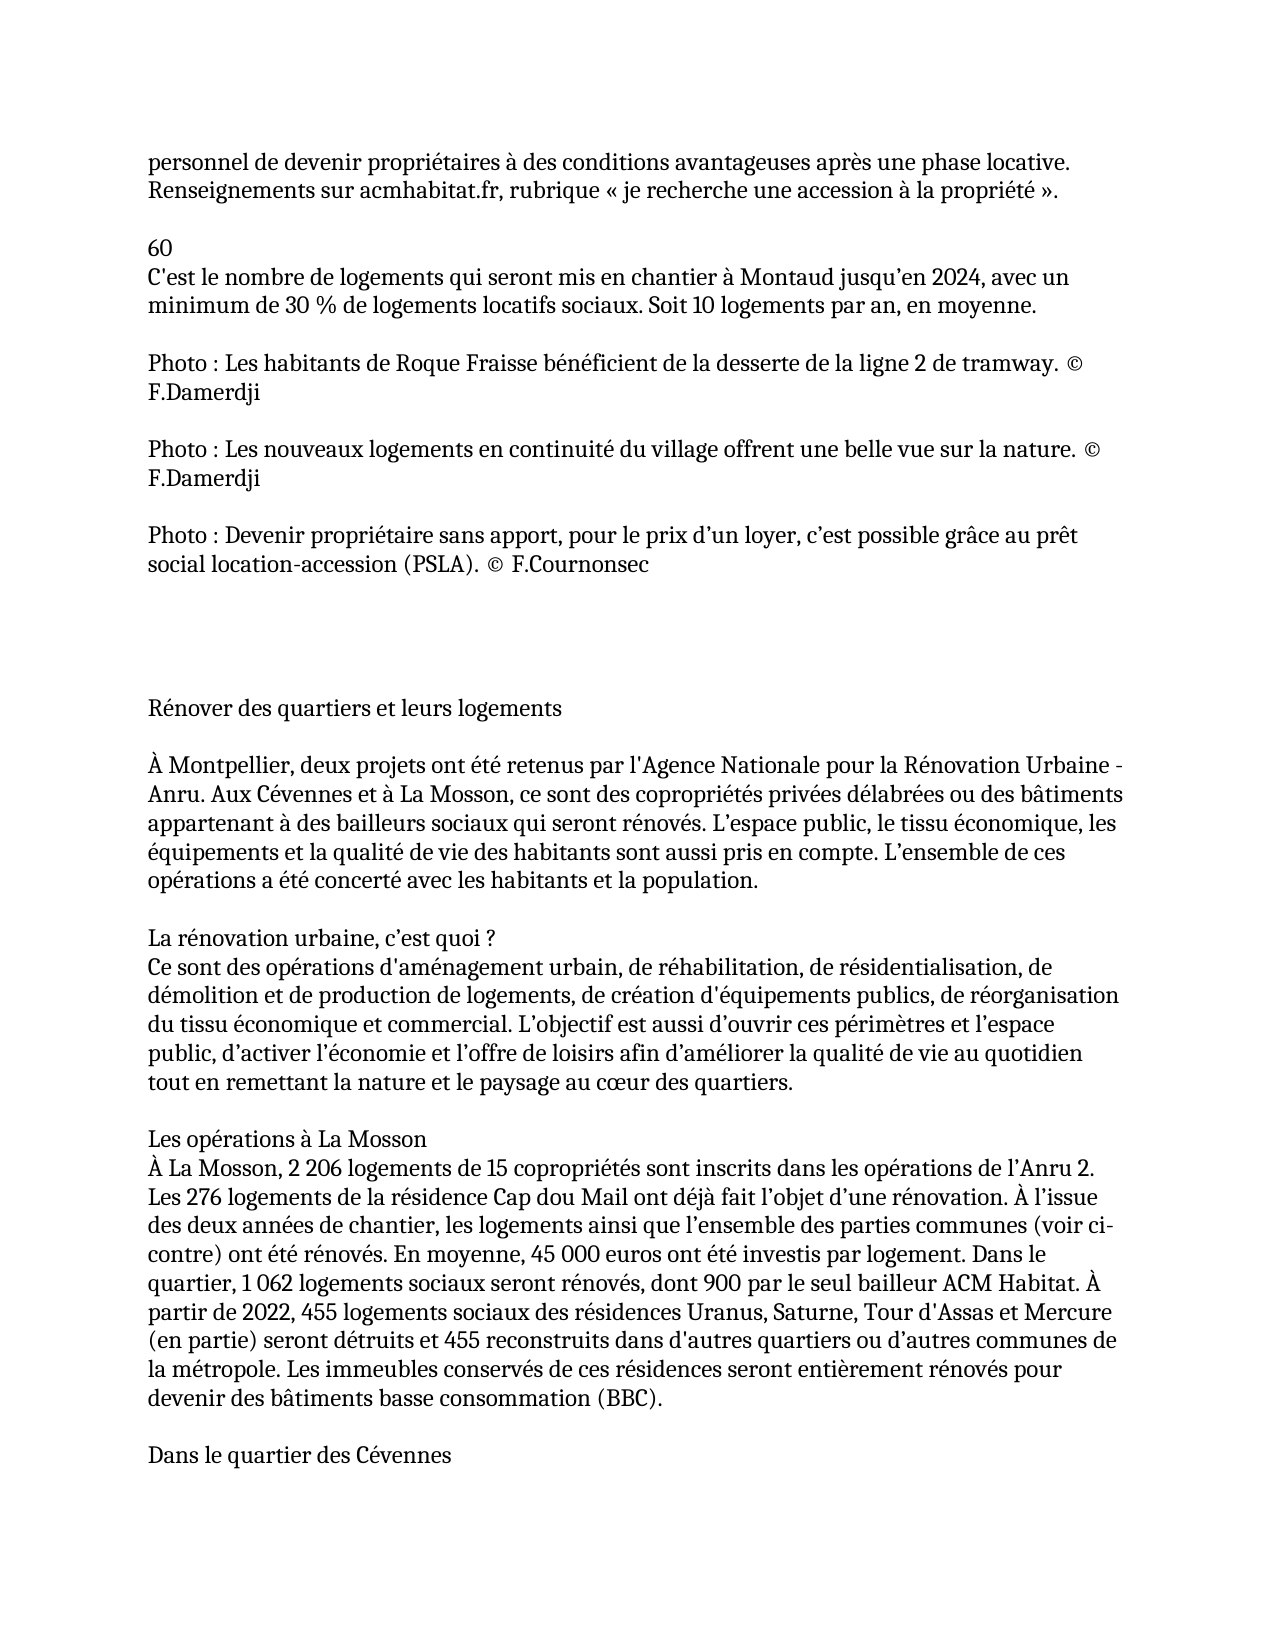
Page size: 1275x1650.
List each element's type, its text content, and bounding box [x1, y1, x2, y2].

text Photo : Les nouveaux logements en continuité du village offrent une belle vue sur la nature. © F.Damerdji [148, 435, 1127, 493]
text À La Mosson, 2 206 logements de 15 copropriétés sont inscrits dans les opérations de l’Anru 2. Les 276 logements de la résidence Cap dou Mail ont déjà fait l’objet d’une rénovation. À l’issue des deux années de chantier, les logements ainsi que l’ensemble des parties communes (voir ci-contre) ont été rénovés. En moyenne, 45 000 euros ont été investis par logement. Dans le quartier, 1 062 logements sociaux seront rénovés, dont 900 par le seul bailleur ACM Habitat. À partir de 2022, 455 logements sociaux des résidences Uranus, Saturne, Tour d'Assas et Mercure (en partie) seront détruits et 455 reconstruits dans d'autres quartiers ou d’autres communes de la métropole. Les immeubles conservés de ces résidences seront entièrement rénovés pour devenir des bâtiments basse consommation (BBC). [148, 1154, 1127, 1413]
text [148, 148, 1127, 205]
text Rénover des quartiers et leurs logements [148, 694, 1127, 723]
text C'est le nombre de logements qui seront mis en chantier à Montaud jusqu’en 2024, avec un minimum de 30 % de logements locatifs sociaux. Soit 10 logements par an, en moyenne. [148, 263, 1127, 320]
text Photo : Devenir propriétaire sans apport, pour le prix d’un loyer, c’est possible grâce au prêt social location-accession (PSLA). © F.Cournonsec [148, 521, 1127, 579]
text Ce sont des opérations d'aménagement urbain, de réhabilitation, de résidentialisation, de démolition et de production de logements, de création d'équipements publics, de réorganisation du tissu économique et commercial. L’objectif est aussi d’ouvrir ces périmètres et l’espace public, d’activer l’économie et l’offre de loisirs afin d’améliorer la qualité de vie au quotidien tout en remettant la nature et le paysage au cœur des quartiers. [148, 953, 1127, 1096]
text Photo : Les habitants de Roque Fraisse bénéficient de la desserte de la ligne 2 de tramway. © F.Damerdji [148, 349, 1127, 406]
text Dans le quartier des Cévennes [148, 1441, 1127, 1470]
text Les opérations à La Mosson [148, 1125, 1127, 1154]
text À Montpellier, deux projets ont été retenus par l'Agence Nationale pour la Rénovation Urbaine - Anru. Aux Cévennes et à La Mosson, ce sont des copropriétés privées délabrées ou des bâtiments appartenant à des bailleurs sociaux qui seront rénovés. L’espace public, le tissu économique, les équipements et la qualité de vie des habitants sont aussi pris en compte. L’ensemble de ces opérations a été concerté avec les habitants et la population. [148, 751, 1127, 895]
text 60 [148, 234, 1127, 263]
text La rénovation urbaine, c’est quoi ? [148, 924, 1127, 953]
